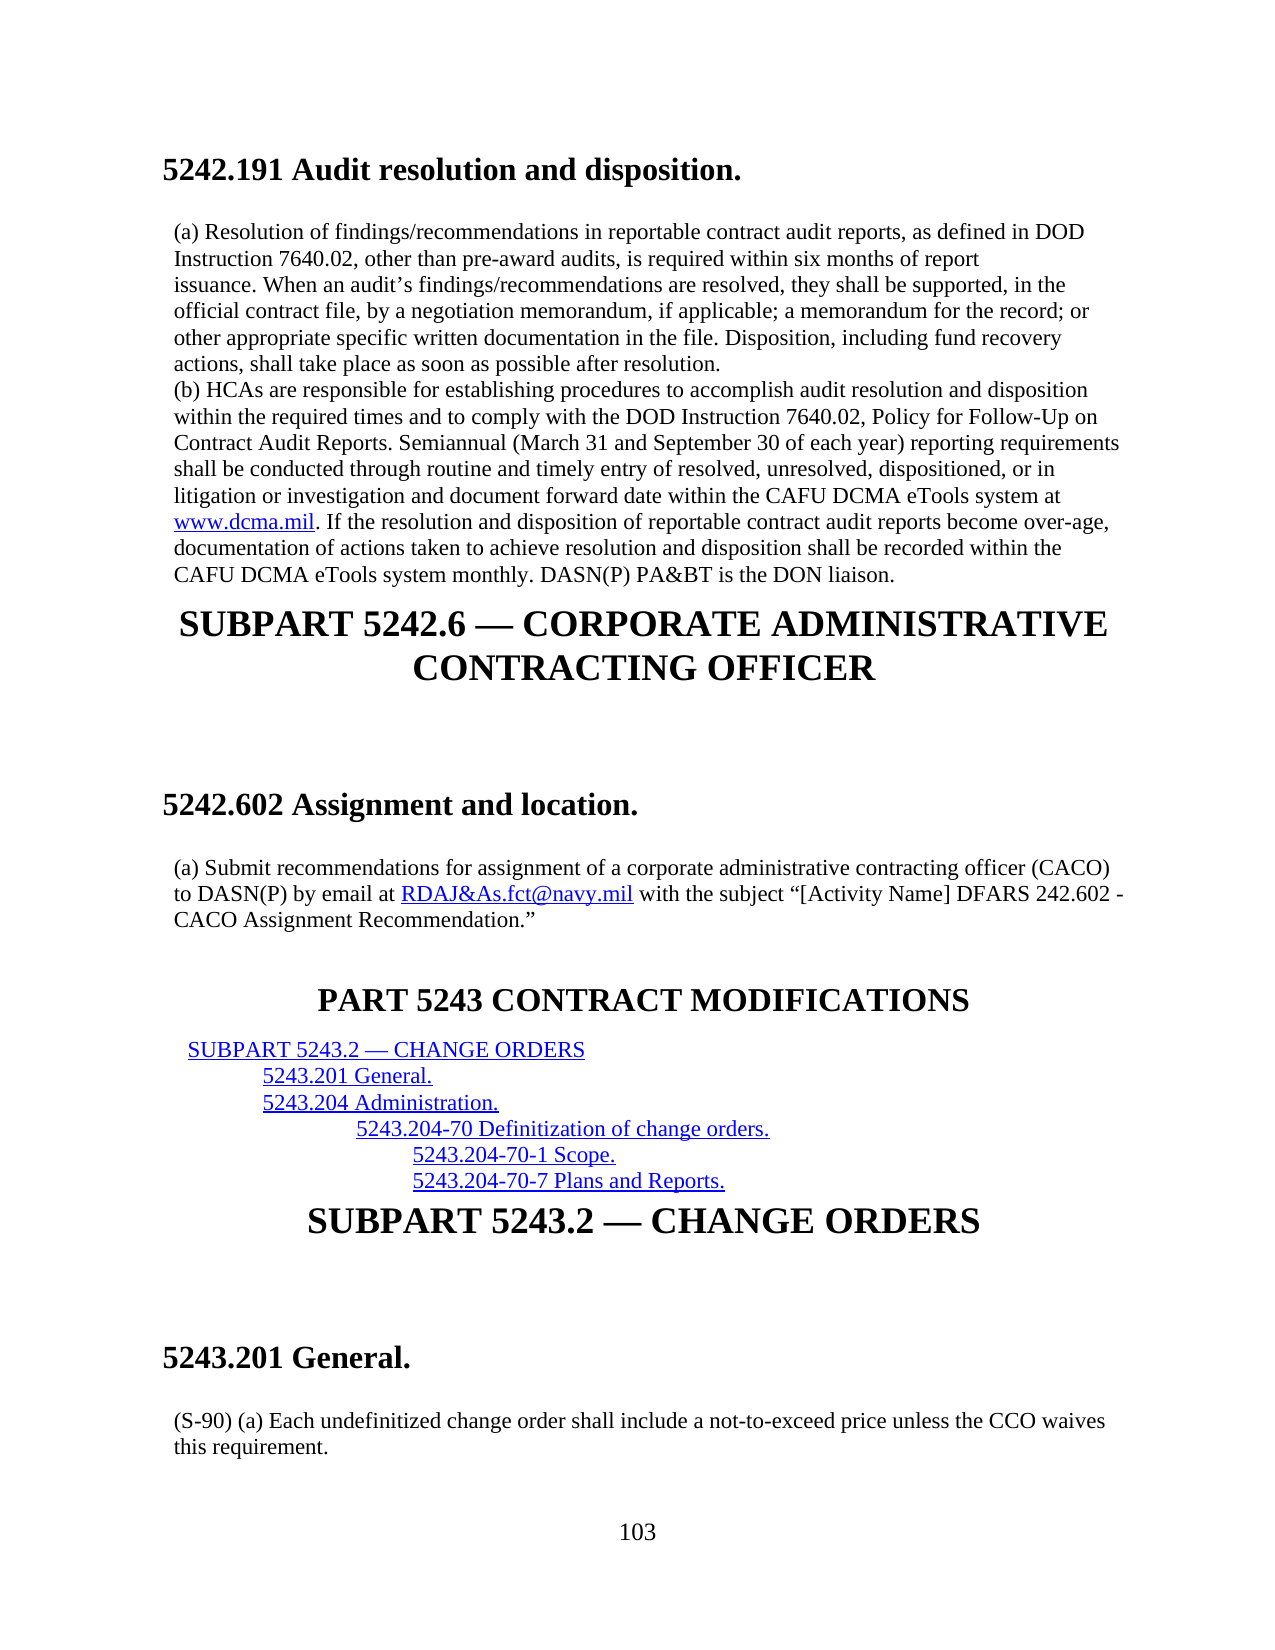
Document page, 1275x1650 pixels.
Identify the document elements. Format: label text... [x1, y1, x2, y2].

subtitle 5242.191 Audit resolution and disposition. [162, 150, 1125, 187]
subtitle 5242.602 Assignment and location. [162, 786, 1125, 823]
text issuance. When an audit’s findings/recommendations are resolved, they shall be supported, in the official contract file, by a negotiation memorandum, if applicable; a memorandum for the record; or other appropriate specific written documentation in the file. Disposition, including fund recovery actions, shall take place as soon as possible after resolution. [163, 271, 1135, 376]
text 5243.201 General. [262, 1062, 1125, 1088]
text 5243.204 Administration. [262, 1088, 1125, 1115]
subtitle SUBPART 5243.2 — CHANGE ORDERS [162, 1198, 1125, 1241]
text 5243.204-70-1 Scope. [412, 1141, 1125, 1168]
text 5243.204-70-7 Plans and Reports. [412, 1168, 1125, 1194]
text 5243.204-70 Definitization of change orders. [356, 1115, 1125, 1141]
text SUBPART 5243.2 — CHANGE ORDERS [187, 1036, 1125, 1062]
subtitle PART 5243 CONTRACT MODIFICATIONS [162, 981, 1125, 1019]
subtitle 5243.201 General. [162, 1339, 1125, 1376]
text (S-90) (a) Each undefinitized change order shall include a not-to-exceed price unless the CCO waives this requirement. [163, 1397, 1135, 1470]
text (a) Submit recommendations for assignment of a corporate administrative contracting officer (CACO) to DASN(P) by email at RDAJ&As.fct@navy.mil with the subject “[Activity Name] DFARS 242.602 - CACO Assignment Recommendation.” [163, 843, 1135, 943]
subtitle SUBPART 5242.6 — CORPORATE ADMINISTRATIVE CONTRACTING OFFICER [162, 602, 1125, 688]
text (b) HCAs are responsible for establishing procedures to accomplish audit resolution and disposition within the required times and to comply with the DOD Instruction 7640.02, Policy for Follow-Up on Contract Audit Reports. Semiannual (March 31 and September 30 of each year) reporting requirements shall be conducted through routine and timely entry of resolved, unresolved, dispositioned, or in litigation or investigation and document forward date within the CAFU DCMA eTools system at www.dcma.mil. If the resolution and disposition of reportable contract audit reports become over-age, documentation of actions taken to achieve resolution and disposition shall be recorded within the CAFU DCMA eTools system monthly. DASN(P) PA&BT is the DON liaison. [163, 376, 1135, 598]
text (a) Resolution of findings/recommendations in reportable contract audit reports, as defined in DOD Instruction 7640.02, other than pre-award audits, is required within six months of report [163, 208, 1135, 271]
